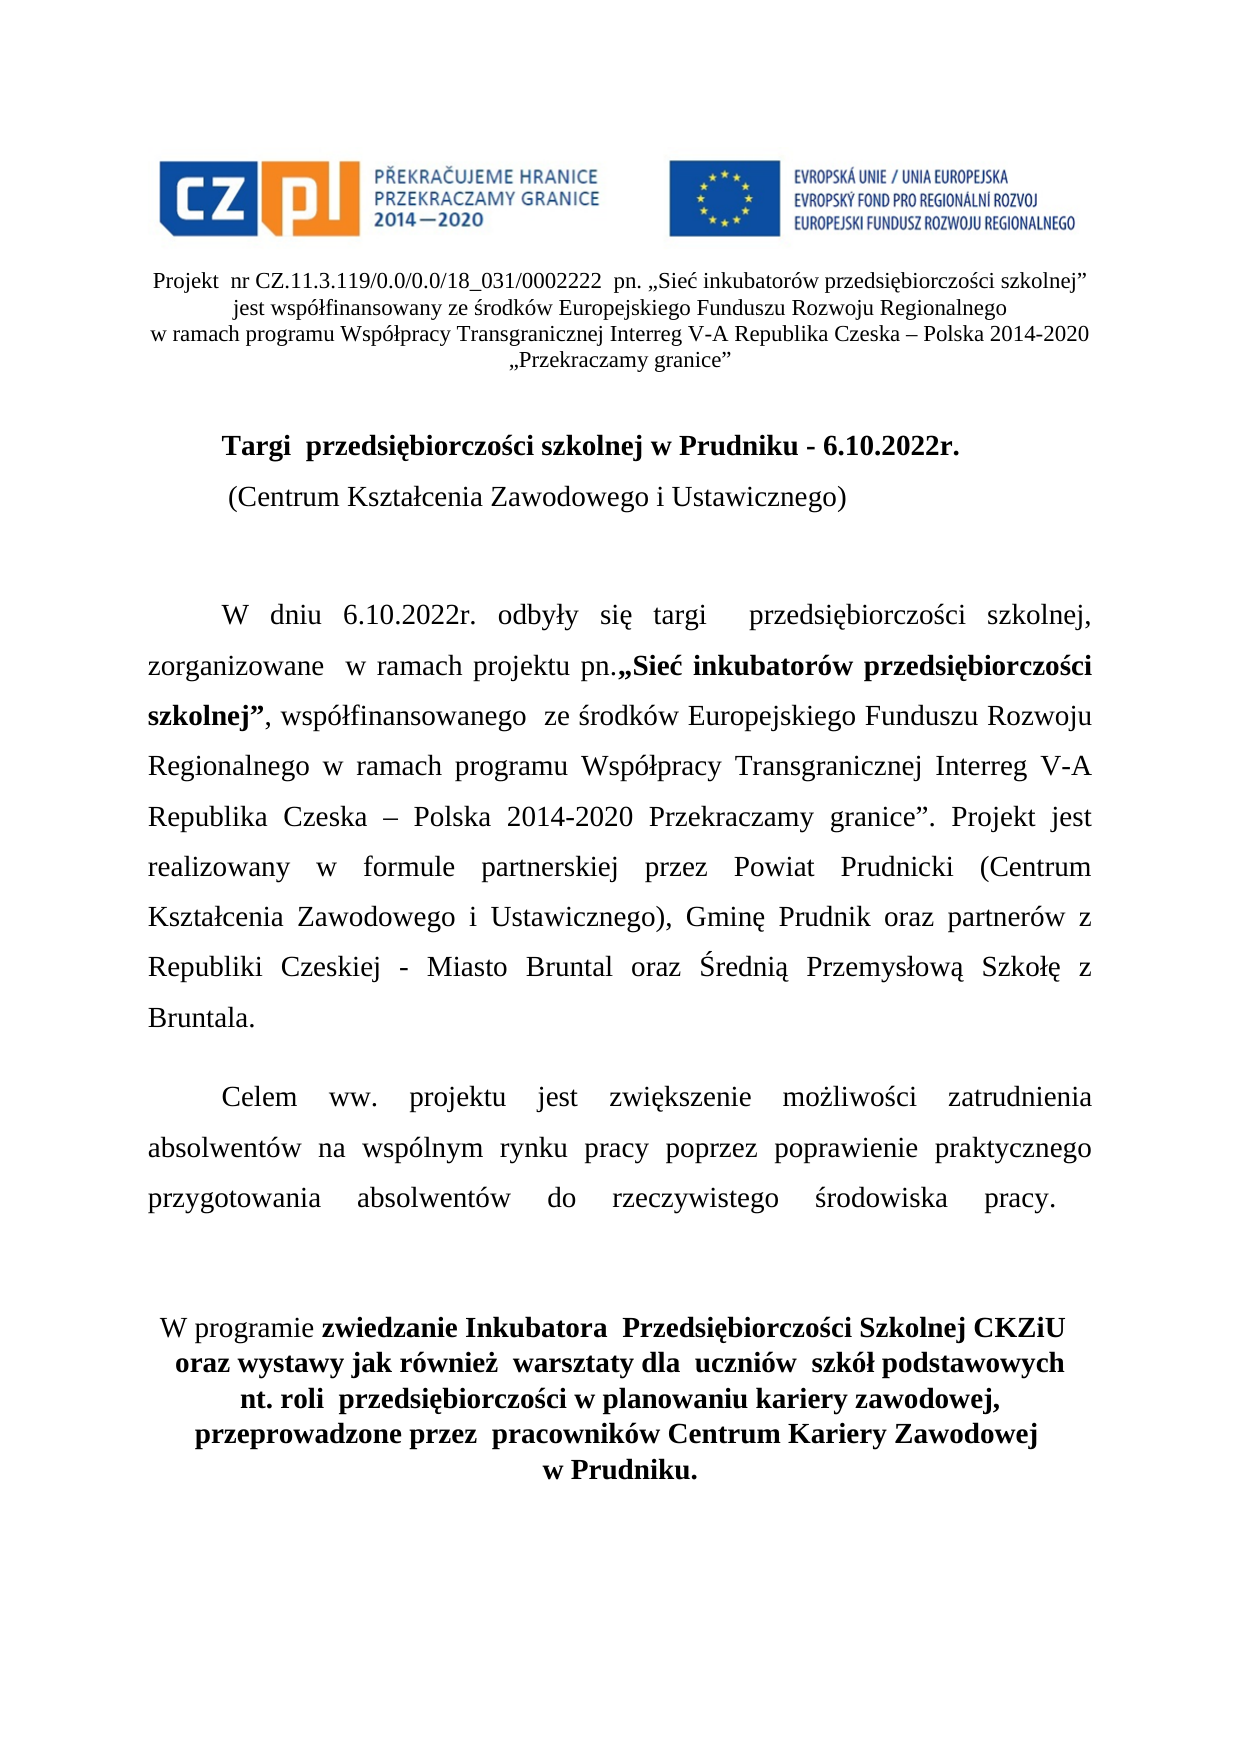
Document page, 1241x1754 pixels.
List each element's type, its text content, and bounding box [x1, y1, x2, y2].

picture [147, 147, 1093, 250]
text Projekt nr CZ.11.3.119/0.0/0.0/18_031/0002222 pn. „Sieć inkubatorów przedsiębiorczości szkolnej” [148, 267, 1093, 294]
text w ramach programu Współpracy Transgranicznej Interreg V-A Republika Czeska – Polska 2014-2020 „Przekraczamy granice” [148, 320, 1093, 373]
text W dniu 6.10.2022r. odbyły się targi przedsiębiorczości szkolnej, zorganizowane w ramach projektu pn.„Sieć inkubatorów przedsiębiorczości szkolnej”, współfinansowanego ze środków Europejskiego Funduszu Rozwoju Regionalnego w ramach programu Współpracy Transgranicznej Interreg V-A Republika Czeska – Polska 2014-2020 Przekraczamy granice”. Projekt jest realizowany w formule partnerskiej przez Powiat Prudnicki (Centrum Kształcenia Zawodowego i Ustawicznego), Gminę Prudnik oraz partnerów z Republiki Czeskiej - Miasto Bruntal oraz Średnią Przemysłową Szkołę z Bruntala. [148, 597, 1093, 1033]
text Celem ww. projektu jest zwiększenie możliwości zatrudnienia absolwentów na wspólnym rynku pracy poprzez poprawienie praktycznego przygotowania absolwentów do rzeczywistego środowiska pracy. [148, 1079, 1093, 1264]
text Targi przedsiębiorczości szkolnej w Prudniku - 6.10.2022r. (Centrum Kształcenia Zawodowego i Ustawicznego) [148, 428, 1093, 554]
text jest współfinansowany ze środków Europejskiego Funduszu Rozwoju Regionalnego [148, 294, 1093, 320]
text W programie zwiedzanie Inkubatora Przedsiębiorczości Szkolnej CKZiU oraz wystawy jak również warsztaty dla uczniów szkół podstawowych nt. roli przedsiębiorczości w planowaniu kariery zawodowej, przeprowadzone przez pracowników Centrum Kariery Zawodowej w Prudniku. [148, 1310, 1093, 1485]
